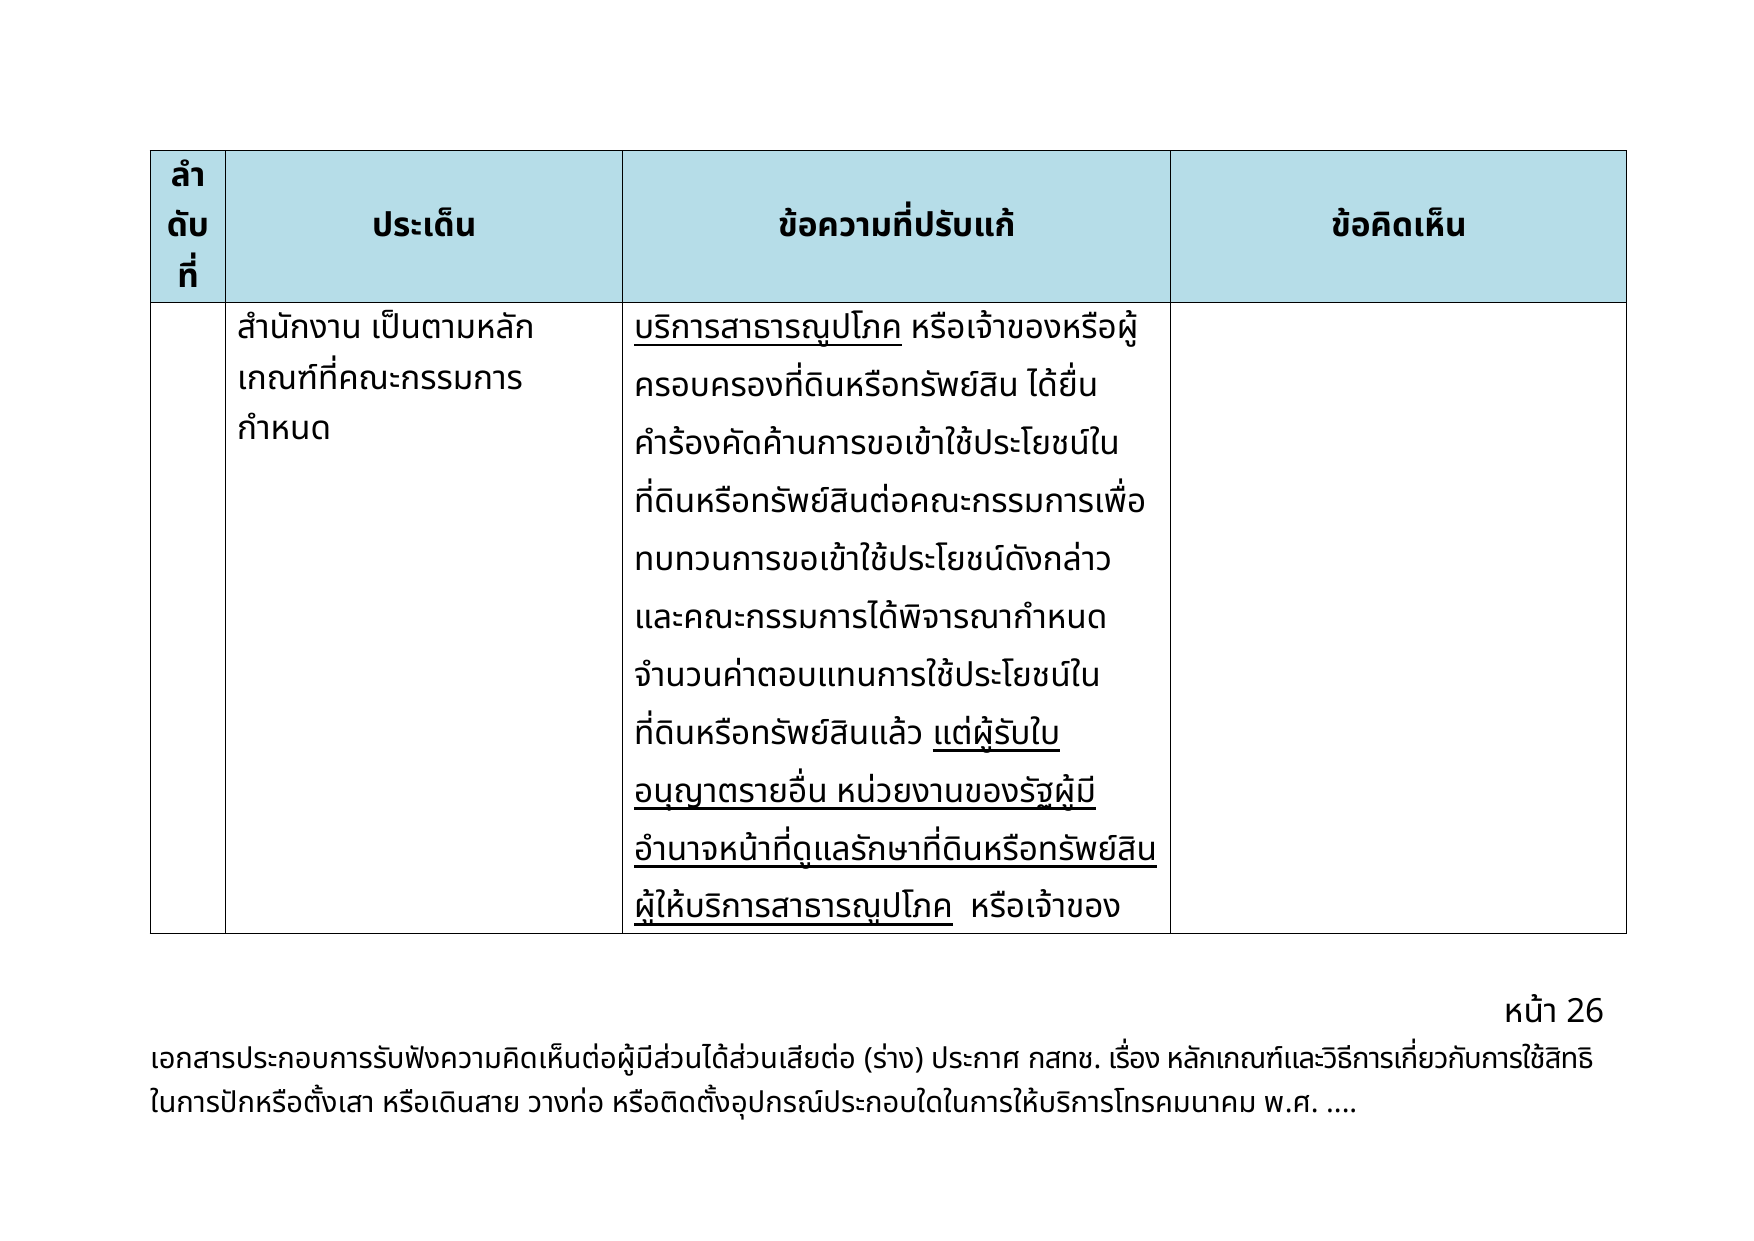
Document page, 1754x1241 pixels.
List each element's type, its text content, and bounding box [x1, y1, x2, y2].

table_header ข้อความที่ปรับแก้ [623, 151, 1170, 302]
table_cell ๑๑ [151, 303, 225, 933]
table_header ข้อคิดเห็น [1171, 151, 1626, 302]
table_cell [1171, 303, 1626, 933]
table_header ลำดับที่ [151, 151, 225, 302]
table_header ประเด็น [226, 151, 622, 302]
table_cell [226, 303, 622, 933]
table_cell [623, 303, 1170, 933]
